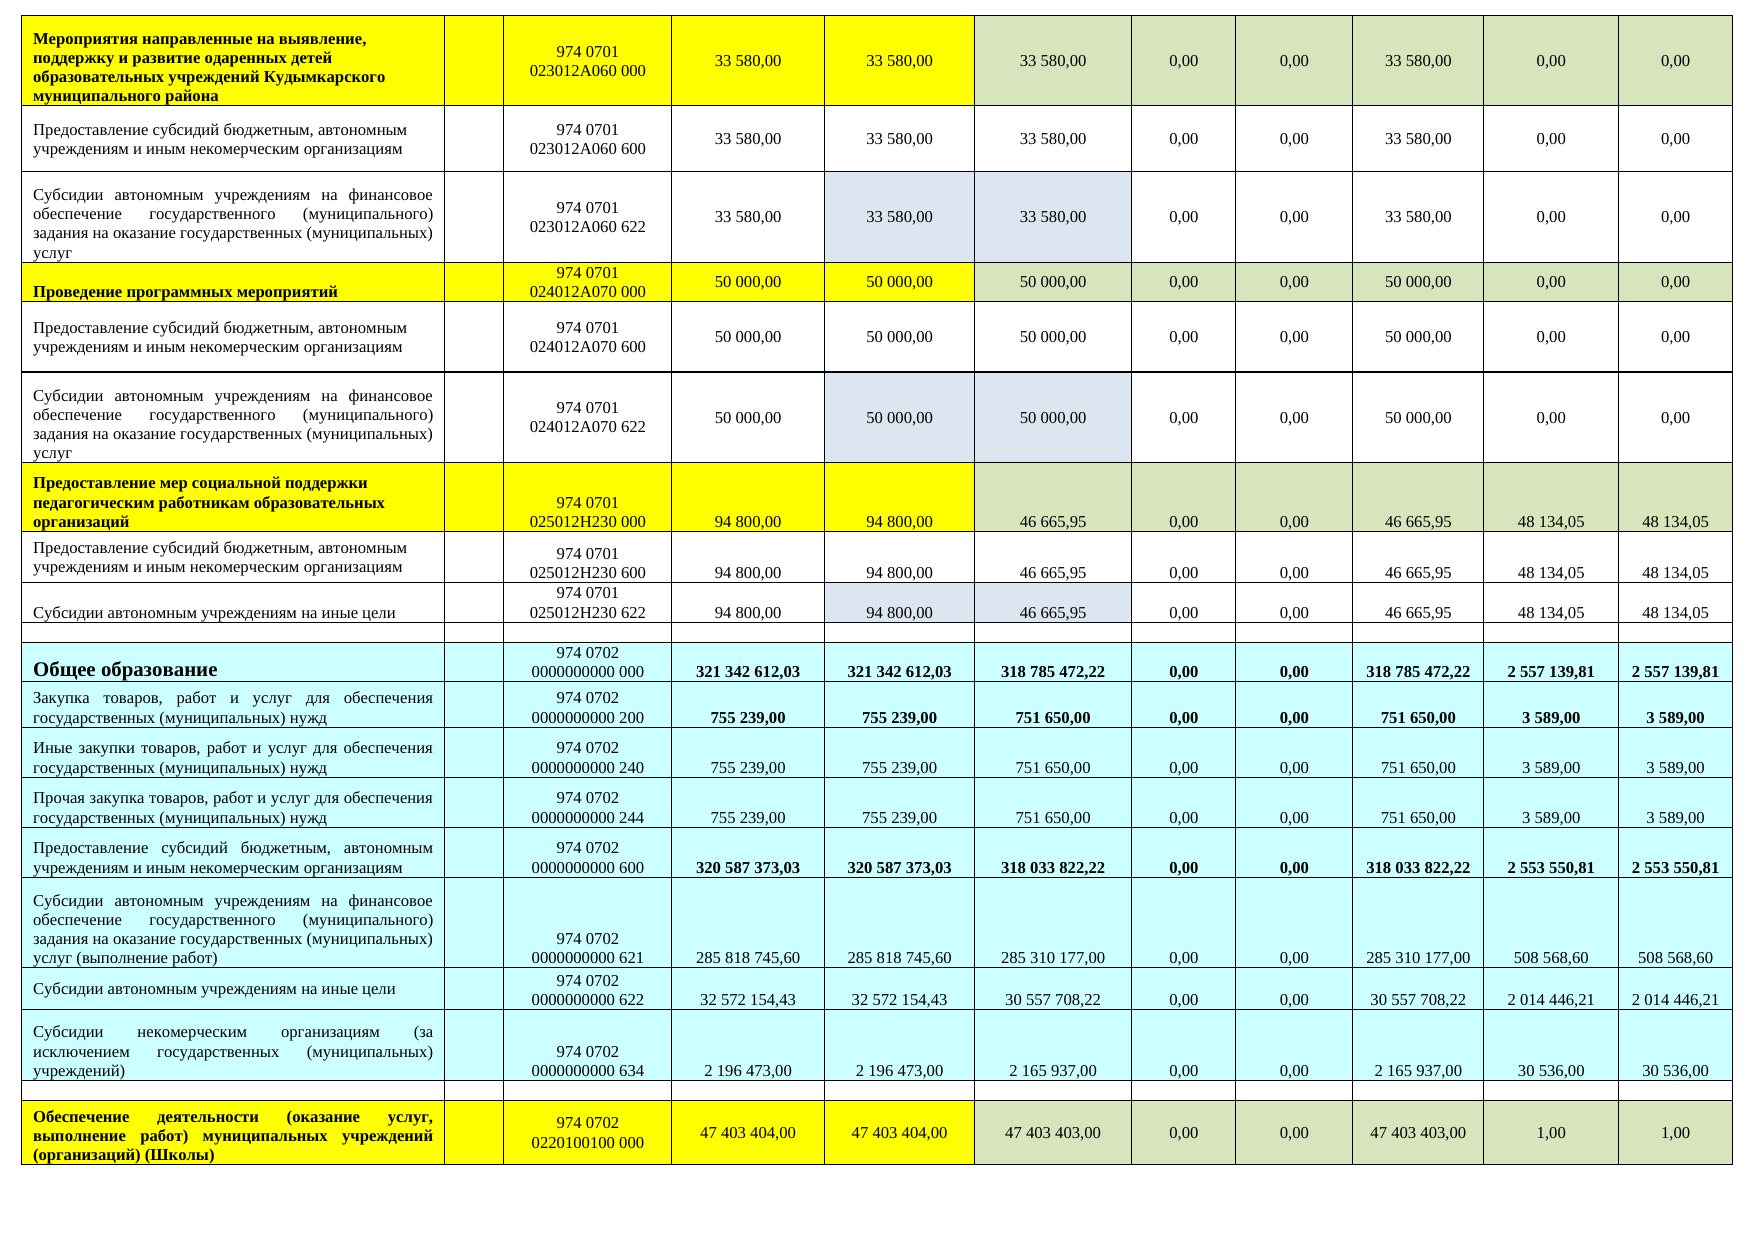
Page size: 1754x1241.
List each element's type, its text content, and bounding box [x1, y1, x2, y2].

table_cell [445, 172, 503, 262]
table_cell [1353, 623, 1483, 642]
table_cell 974 0702 0000000000 000 [504, 643, 671, 681]
table_cell Субсидии некомерческим организациям (за исключением государственных (муниципальных) учреждений) [22, 1010, 444, 1080]
table_cell 974 0702 0000000000 600 [504, 828, 671, 877]
table_cell [975, 1081, 1131, 1100]
table_cell 0,00 [1132, 682, 1235, 727]
table_cell Закупка товаров, работ и услуг для обеспечения государственных (муниципальных) нужд [22, 682, 444, 727]
table_cell 318 033 822,22 [1353, 828, 1483, 877]
table_cell 94 800,00 [825, 532, 974, 582]
table_cell 0,00 [1132, 643, 1235, 681]
table_cell Субсидии автономным учреждениям на иные цели [22, 583, 444, 622]
table_cell 0,00 [1132, 778, 1235, 827]
table_cell 508 568,60 [1619, 878, 1732, 967]
table_cell Предоставление субсидий бюджетным, автономным учреждениям и иным некомерческим организациям [22, 302, 444, 371]
table_cell [672, 623, 824, 642]
table_cell 0,00 [1236, 16, 1352, 105]
table_cell 3 589,00 [1484, 778, 1618, 827]
table_cell 0,00 [1132, 263, 1235, 301]
table_cell [445, 728, 503, 777]
table_cell 46 665,95 [975, 463, 1131, 531]
table_cell [445, 463, 503, 531]
table_cell 508 568,60 [1484, 878, 1618, 967]
table_cell [1132, 1081, 1235, 1100]
table_cell 0,00 [1132, 828, 1235, 877]
table_cell 0,00 [1236, 463, 1352, 531]
table_cell 48 134,05 [1619, 463, 1732, 531]
table_cell [445, 968, 503, 1009]
table_cell 0,00 [1236, 643, 1352, 681]
table_cell 321 342 612,03 [825, 643, 974, 681]
table_cell [1132, 623, 1235, 642]
table_cell 0,00 [1132, 1010, 1235, 1080]
table_cell 33 580,00 [672, 172, 824, 262]
table_cell 755 239,00 [672, 682, 824, 727]
table_cell 48 134,05 [1619, 583, 1732, 622]
table_cell 0,00 [1236, 682, 1352, 727]
table_cell 3 589,00 [1619, 728, 1732, 777]
table_cell 48 134,05 [1619, 532, 1732, 582]
table_cell 2 165 937,00 [975, 1010, 1131, 1080]
table_cell 318 785 472,22 [975, 643, 1131, 681]
table_cell Обеспечение деятельности (оказание услуг, выполнение работ) муниципальных учреждений (организаций) (Школы) [22, 1101, 444, 1164]
table_cell 320 587 373,03 [672, 828, 824, 877]
table_cell 974 0701 023012А060 600 [504, 106, 671, 171]
table_cell Общее образование [22, 643, 444, 681]
table_cell 2 557 139,81 [1619, 643, 1732, 681]
table_cell 0,00 [1132, 728, 1235, 777]
table_cell [1484, 1081, 1618, 1100]
table_cell 285 310 177,00 [975, 878, 1131, 967]
table_cell 321 342 612,03 [672, 643, 824, 681]
table_cell 0,00 [1132, 463, 1235, 531]
table_cell 0,00 [1236, 263, 1352, 301]
table_cell 0,00 [1132, 1101, 1235, 1164]
table_cell 50 000,00 [825, 263, 974, 301]
table_cell 46 665,95 [1353, 463, 1483, 531]
table_cell 0,00 [1236, 968, 1352, 1009]
table_cell [1484, 623, 1618, 642]
table_cell 33 580,00 [1353, 172, 1483, 262]
table_cell 94 800,00 [825, 583, 974, 622]
table_cell [825, 1081, 974, 1100]
table_cell 751 650,00 [975, 728, 1131, 777]
table_cell 0,00 [1132, 373, 1235, 462]
table_cell 1,00 [1619, 1101, 1732, 1164]
table_cell [1236, 1081, 1352, 1100]
table_cell 50 000,00 [1353, 263, 1483, 301]
table_cell 751 650,00 [975, 682, 1131, 727]
table_cell 50 000,00 [672, 302, 824, 371]
table_cell 50 000,00 [975, 302, 1131, 371]
table_cell 33 580,00 [1353, 16, 1483, 105]
table_cell 50 000,00 [1353, 373, 1483, 462]
table_cell [445, 1081, 503, 1100]
table_cell 33 580,00 [825, 16, 974, 105]
table_cell 33 580,00 [825, 172, 974, 262]
table_cell 751 650,00 [1353, 682, 1483, 727]
table_cell 974 0702 0000000000 200 [504, 682, 671, 727]
table_cell 0,00 [1484, 373, 1618, 462]
table_cell Предоставление субсидий бюджетным, автономным учреждениям и иным некомерческим организациям [22, 532, 444, 582]
table_cell [504, 1081, 671, 1100]
table_cell 0,00 [1132, 583, 1235, 622]
table_cell 33 580,00 [1353, 106, 1483, 171]
table_cell 0,00 [1619, 16, 1732, 105]
table_cell [445, 623, 503, 642]
table_cell 2 553 550,81 [1484, 828, 1618, 877]
table_cell 30 557 708,22 [1353, 968, 1483, 1009]
table_cell 0,00 [1132, 302, 1235, 371]
table_cell 2 196 473,00 [672, 1010, 824, 1080]
table_cell 50 000,00 [672, 373, 824, 462]
table_cell 50 000,00 [1353, 302, 1483, 371]
table_cell [445, 583, 503, 622]
table_cell [1353, 1081, 1483, 1100]
table_cell 0,00 [1484, 263, 1618, 301]
table_cell 48 134,05 [1484, 463, 1618, 531]
table_cell 974 0701 024012А070 000 [504, 263, 671, 301]
table_cell [975, 623, 1131, 642]
table_cell [1236, 623, 1352, 642]
table_cell 2 557 139,81 [1484, 643, 1618, 681]
table_cell 974 0702 0000000000 621 [504, 878, 671, 967]
table_cell 0,00 [1132, 106, 1235, 171]
table_cell 94 800,00 [825, 463, 974, 531]
table_cell 755 239,00 [825, 728, 974, 777]
table_cell 32 572 154,43 [825, 968, 974, 1009]
table_cell 0,00 [1619, 263, 1732, 301]
table_cell 285 818 745,60 [825, 878, 974, 967]
table_cell Предоставление субсидий бюджетным, автономным учреждениям и иным некомерческим организациям [22, 106, 444, 171]
table_cell 0,00 [1132, 532, 1235, 582]
table_cell 46 665,95 [975, 583, 1131, 622]
table_cell 3 589,00 [1484, 682, 1618, 727]
table_cell Прочая закупка товаров, работ и услуг для обеспечения государственных (муниципальных) нужд [22, 778, 444, 827]
table_cell 2 165 937,00 [1353, 1010, 1483, 1080]
table_cell [445, 106, 503, 171]
table_cell [1619, 623, 1732, 642]
table_cell 2 196 473,00 [825, 1010, 974, 1080]
table_cell 755 239,00 [825, 682, 974, 727]
table_cell [445, 682, 503, 727]
table_cell 320 587 373,03 [825, 828, 974, 877]
table_cell 974 0701 024012А070 600 [504, 302, 671, 371]
table_cell 285 310 177,00 [1353, 878, 1483, 967]
table_cell 2 553 550,81 [1619, 828, 1732, 877]
table_cell 0,00 [1236, 778, 1352, 827]
table_cell 32 572 154,43 [672, 968, 824, 1009]
table_cell 0,00 [1484, 172, 1618, 262]
table_cell 0,00 [1236, 878, 1352, 967]
table_cell 318 033 822,22 [975, 828, 1131, 877]
table_cell 0,00 [1484, 16, 1618, 105]
table_cell 30 557 708,22 [975, 968, 1131, 1009]
table_cell 50 000,00 [825, 302, 974, 371]
table_cell 47 403 404,00 [825, 1101, 974, 1164]
table_cell Иные закупки товаров, работ и услуг для обеспечения государственных (муниципальных) нужд [22, 728, 444, 777]
table_cell 47 403 403,00 [1353, 1101, 1483, 1164]
table_cell [445, 828, 503, 877]
table_cell 0,00 [1236, 828, 1352, 877]
table_cell 974 0702 0220100100 000 [504, 1101, 671, 1164]
table_cell 33 580,00 [672, 16, 824, 105]
table_cell [445, 302, 503, 371]
table_cell 0,00 [1236, 172, 1352, 262]
table_cell 46 665,95 [1353, 532, 1483, 582]
table_cell 0,00 [1236, 302, 1352, 371]
table_cell [504, 623, 671, 642]
table_cell 94 800,00 [672, 532, 824, 582]
table_cell Субсидии автономным учреждениям на иные цели [22, 968, 444, 1009]
table_cell Предоставление мер социальной поддержки педагогическим работникам образовательных организаций [22, 463, 444, 531]
table_cell 751 650,00 [1353, 778, 1483, 827]
table_cell 974 0701 023012А060 622 [504, 172, 671, 262]
table_cell 33 580,00 [672, 106, 824, 171]
table_cell 974 0702 0000000000 622 [504, 968, 671, 1009]
table_cell 0,00 [1132, 968, 1235, 1009]
table_cell [445, 373, 503, 462]
table_cell 974 0701 025012Н230 622 [504, 583, 671, 622]
table_cell Предоставление субсидий бюджетным, автономным учреждениям и иным некомерческим организациям [22, 828, 444, 877]
table_cell 0,00 [1236, 583, 1352, 622]
table_cell 974 0701 023012А060 000 [504, 16, 671, 105]
table_cell 755 239,00 [672, 728, 824, 777]
table_cell 94 800,00 [672, 463, 824, 531]
table_cell 33 580,00 [975, 106, 1131, 171]
table_cell [445, 878, 503, 967]
table_cell 33 580,00 [825, 106, 974, 171]
table_cell 48 134,05 [1484, 583, 1618, 622]
table_cell 48 134,05 [1484, 532, 1618, 582]
table_cell 974 0701 025012Н230 000 [504, 463, 671, 531]
table_cell 0,00 [1236, 728, 1352, 777]
table_cell 974 0701 024012А070 622 [504, 373, 671, 462]
table_cell 0,00 [1619, 106, 1732, 171]
table_cell 3 589,00 [1619, 682, 1732, 727]
table_cell 3 589,00 [1484, 728, 1618, 777]
table_cell 47 403 403,00 [975, 1101, 1131, 1164]
table_cell 0,00 [1132, 16, 1235, 105]
table_cell [672, 1081, 824, 1100]
table_cell 2 014 446,21 [1619, 968, 1732, 1009]
table_cell [445, 643, 503, 681]
table_cell 0,00 [1484, 302, 1618, 371]
table_cell [445, 1101, 503, 1164]
table_cell 974 0702 0000000000 240 [504, 728, 671, 777]
table_cell Мероприятия направленные на выявление, поддержку и развитие одаренных детей образовательных учреждений Кудымкарского муниципального района [22, 16, 444, 105]
table_cell 33 580,00 [975, 16, 1131, 105]
table_cell [1619, 1081, 1732, 1100]
table_cell 1,00 [1484, 1101, 1618, 1164]
table_cell 94 800,00 [672, 583, 824, 622]
table_cell 0,00 [1619, 172, 1732, 262]
table_cell 0,00 [1236, 106, 1352, 171]
table_cell 3 589,00 [1619, 778, 1732, 827]
table_cell 751 650,00 [1353, 728, 1483, 777]
table_cell 0,00 [1236, 373, 1352, 462]
table_cell 974 0702 0000000000 244 [504, 778, 671, 827]
table_cell 285 818 745,60 [672, 878, 824, 967]
table_cell 46 665,95 [1353, 583, 1483, 622]
table_cell [22, 623, 444, 642]
table_cell [445, 263, 503, 301]
table_cell [445, 532, 503, 582]
table_cell 50 000,00 [975, 263, 1131, 301]
table_cell 2 014 446,21 [1484, 968, 1618, 1009]
table_cell 0,00 [1619, 302, 1732, 371]
table_cell 47 403 404,00 [672, 1101, 824, 1164]
table_cell 974 0702 0000000000 634 [504, 1010, 671, 1080]
table_cell 974 0701 025012Н230 600 [504, 532, 671, 582]
table_cell 0,00 [1236, 1010, 1352, 1080]
table_cell 0,00 [1619, 373, 1732, 462]
table_cell 46 665,95 [975, 532, 1131, 582]
table_cell 751 650,00 [975, 778, 1131, 827]
table_cell 0,00 [1236, 1101, 1352, 1164]
table_cell [22, 1081, 444, 1100]
table_cell [445, 778, 503, 827]
table_cell 30 536,00 [1484, 1010, 1618, 1080]
table_cell 755 239,00 [672, 778, 824, 827]
table_cell 50 000,00 [975, 373, 1131, 462]
table_cell 0,00 [1132, 878, 1235, 967]
table_cell 0,00 [1132, 172, 1235, 262]
table_cell 318 785 472,22 [1353, 643, 1483, 681]
table_cell 755 239,00 [825, 778, 974, 827]
table_cell 0,00 [1236, 532, 1352, 582]
table_cell 50 000,00 [825, 373, 974, 462]
table_cell 30 536,00 [1619, 1010, 1732, 1080]
table_cell [445, 1010, 503, 1080]
table_cell 0,00 [1484, 106, 1618, 171]
table_cell 50 000,00 [672, 263, 824, 301]
table_cell [445, 16, 503, 105]
table_cell Проведение программных мероприятий [22, 263, 444, 301]
table_cell 33 580,00 [975, 172, 1131, 262]
table_cell [825, 623, 974, 642]
